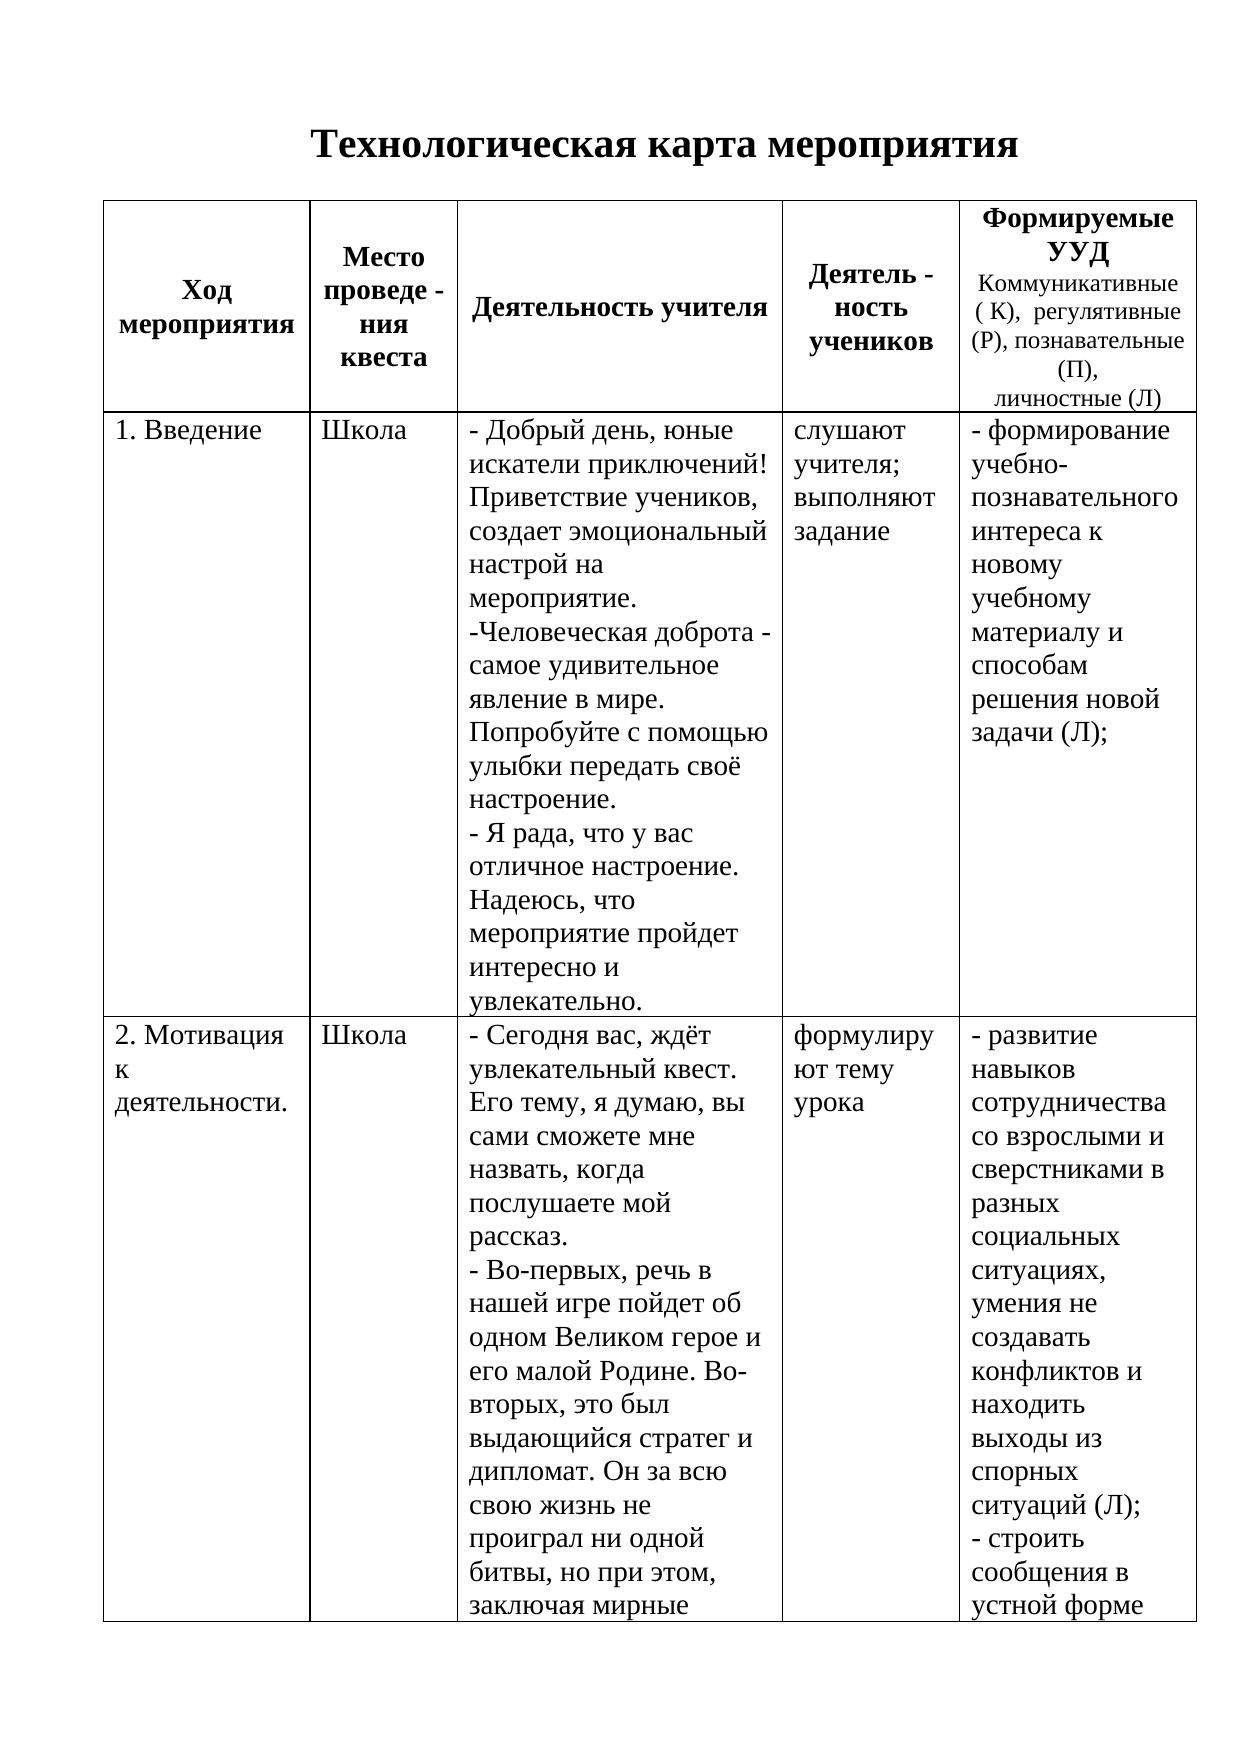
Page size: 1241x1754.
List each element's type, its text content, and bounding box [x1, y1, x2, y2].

table_cell Школа [311, 1017, 457, 1621]
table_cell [458, 1017, 782, 1621]
table_cell слушают учителя; выполняют задание [783, 413, 959, 1016]
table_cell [960, 1017, 1196, 1621]
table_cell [104, 1017, 309, 1621]
table_cell 1. Введение [104, 413, 309, 1016]
table_header Деятель - ность учеников [783, 201, 959, 411]
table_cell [783, 1017, 959, 1621]
table_cell - Добрый день, юные искатели приключений! Приветствие учеников, создает эмоциональный настрой на мероприятие. -Человеческая доброта - самое удивительное явление в мире. Попробуйте с помощью улыбки передать своё настроение. - Я рада, что у вас отличное настроение. Надеюсь, что мероприятие пройдет интересно и увлекательно. [458, 413, 782, 1016]
text Технологическая карта мероприятия [177, 118, 1152, 166]
table_cell - формирование учебно-познавательного интереса к новому учебному материалу и способам решения новой задачи (Л); [960, 413, 1196, 1016]
table_cell Школа [311, 413, 457, 1016]
table_header Ход мероприятия [104, 201, 309, 411]
table_header Формируемые УУД Коммуникативные ( К), регулятивные (Р), познавательные (П), личностные (Л) [960, 201, 1196, 411]
table_header Место проведе - ния квеста [311, 201, 457, 411]
table_header Деятельность учителя [458, 201, 782, 411]
